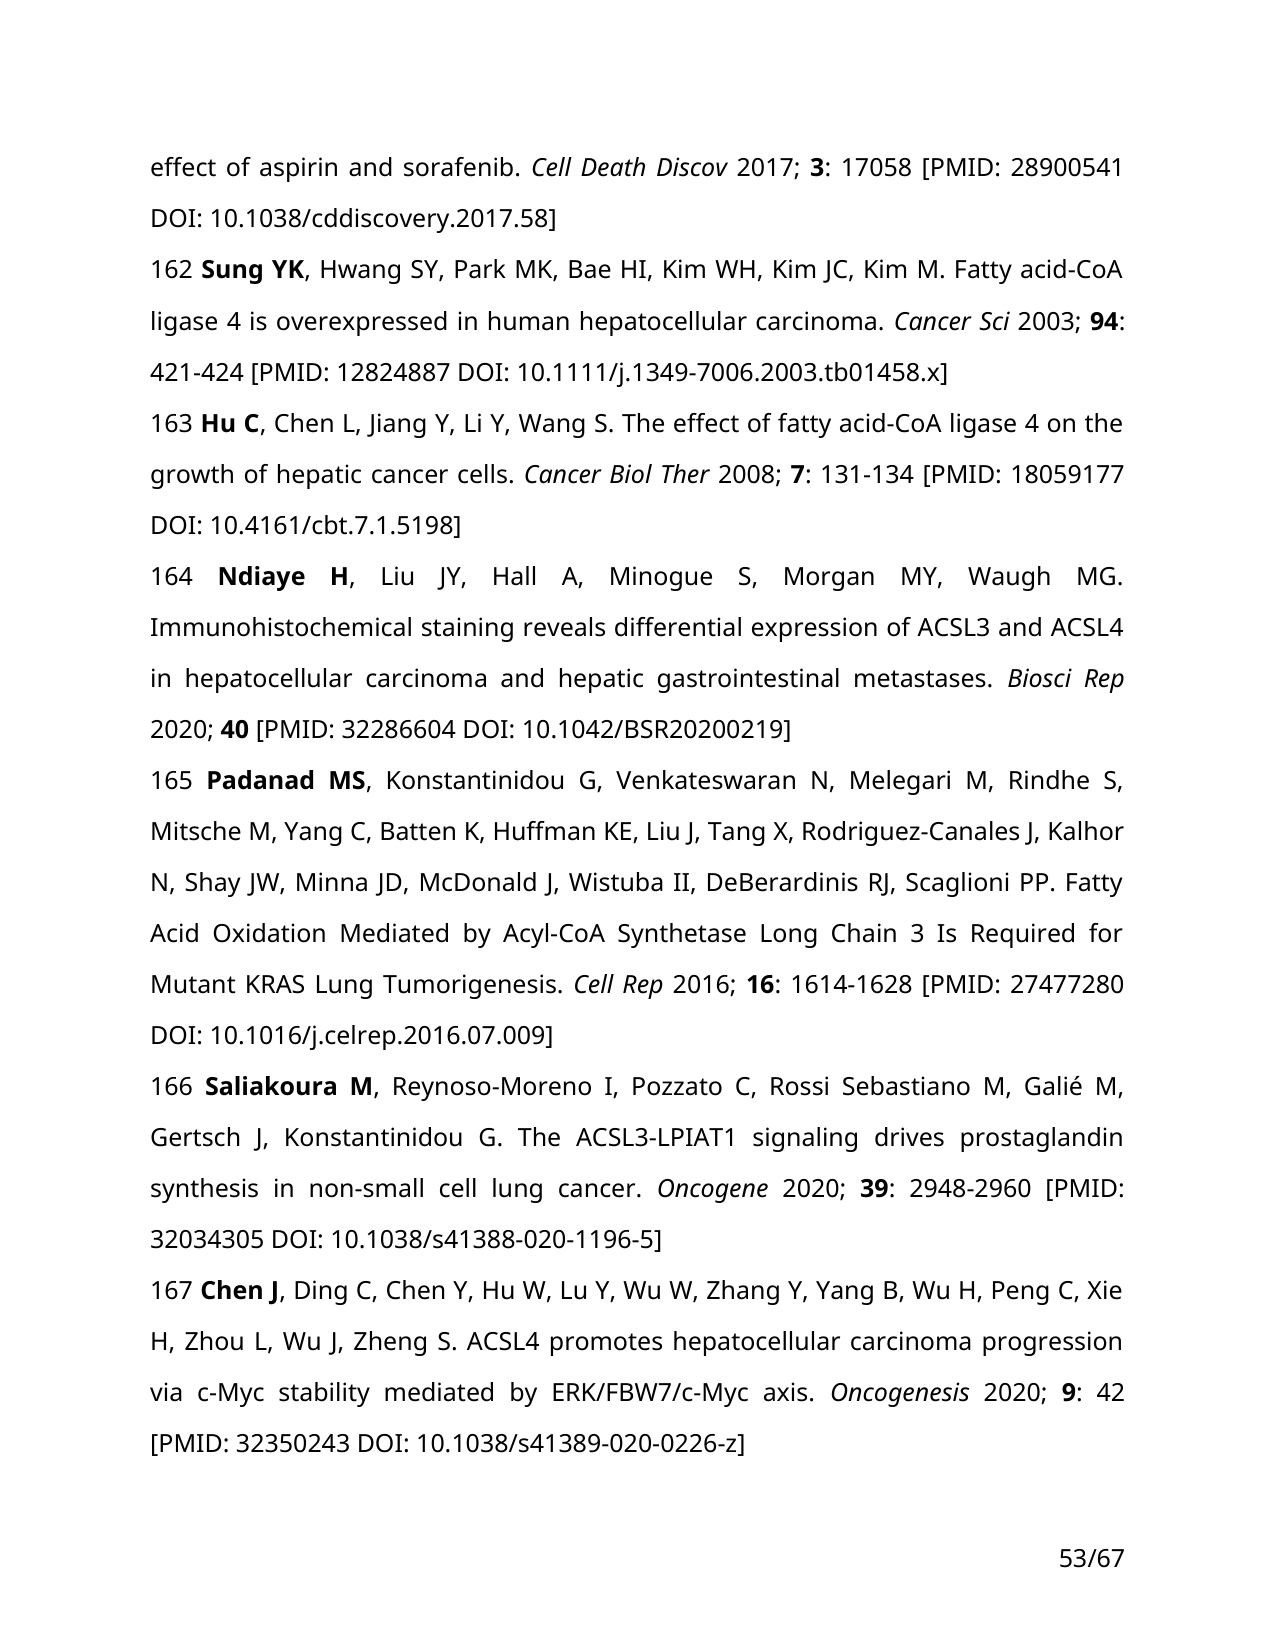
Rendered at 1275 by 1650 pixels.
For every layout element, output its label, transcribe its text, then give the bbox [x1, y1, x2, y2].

text 162 Sung YK, Hwang SY, Park MK, Bae HI, Kim WH, Kim JC, Kim M. Fatty acid-CoA ligase 4 is overexpressed in human hepatocellular carcinoma. Cancer Sci 2003; 94: 421-424 [PMID: 12824887 DOI: 10.1111/j.1349-7006.2003.tb01458.x] [150, 252, 1125, 388]
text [150, 150, 1125, 235]
text 163 Hu C, Chen L, Jiang Y, Li Y, Wang S. The effect of fatty acid-CoA ligase 4 on the growth of hepatic cancer cells. Cancer Biol Ther 2008; 7: 131-134 [PMID: 18059177 DOI: 10.4161/cbt.7.1.5198] [150, 405, 1125, 541]
text 166 Saliakoura M, Reynoso-Moreno I, Pozzato C, Rossi Sebastiano M, Galié M, Gertsch J, Konstantinidou G. The ACSL3-LPIAT1 signaling drives prostaglandin synthesis in non-small cell lung cancer. Oncogene 2020; 39: 2948-2960 [PMID: 32034305 DOI: 10.1038/s41388-020-1196-5] [150, 1069, 1125, 1256]
text 167 Chen J, Ding C, Chen Y, Hu W, Lu Y, Wu W, Zhang Y, Yang B, Wu H, Peng C, Xie H, Zhou L, Wu J, Zheng S. ACSL4 promotes hepatocellular carcinoma progression via c-Myc stability mediated by ERK/FBW7/c-Myc axis. Oncogenesis 2020; 9: 42 [PMID: 32350243 DOI: 10.1038/s41389-020-0226-z] [150, 1273, 1125, 1460]
text 164 Ndiaye H, Liu JY, Hall A, Minogue S, Morgan MY, Waugh MG. Immunohistochemical staining reveals differential expression of ACSL3 and ACSL4 in hepatocellular carcinoma and hepatic gastrointestinal metastases. Biosci Rep 2020; 40 [PMID: 32286604 DOI: 10.1042/BSR20200219] [150, 558, 1125, 746]
text 165 Padanad MS, Konstantinidou G, Venkateswaran N, Melegari M, Rindhe S, Mitsche M, Yang C, Batten K, Huffman KE, Liu J, Tang X, Rodriguez-Canales J, Kalhor N, Shay JW, Minna JD, McDonald J, Wistuba II, DeBerardinis RJ, Scaglioni PP. Fatty Acid Oxidation Mediated by Acyl-CoA Synthetase Long Chain 3 Is Required for Mutant KRAS Lung Tumorigenesis. Cell Rep 2016; 16: 1614-1628 [PMID: 27477280 DOI: 10.1016/j.celrep.2016.07.009] [150, 762, 1125, 1052]
